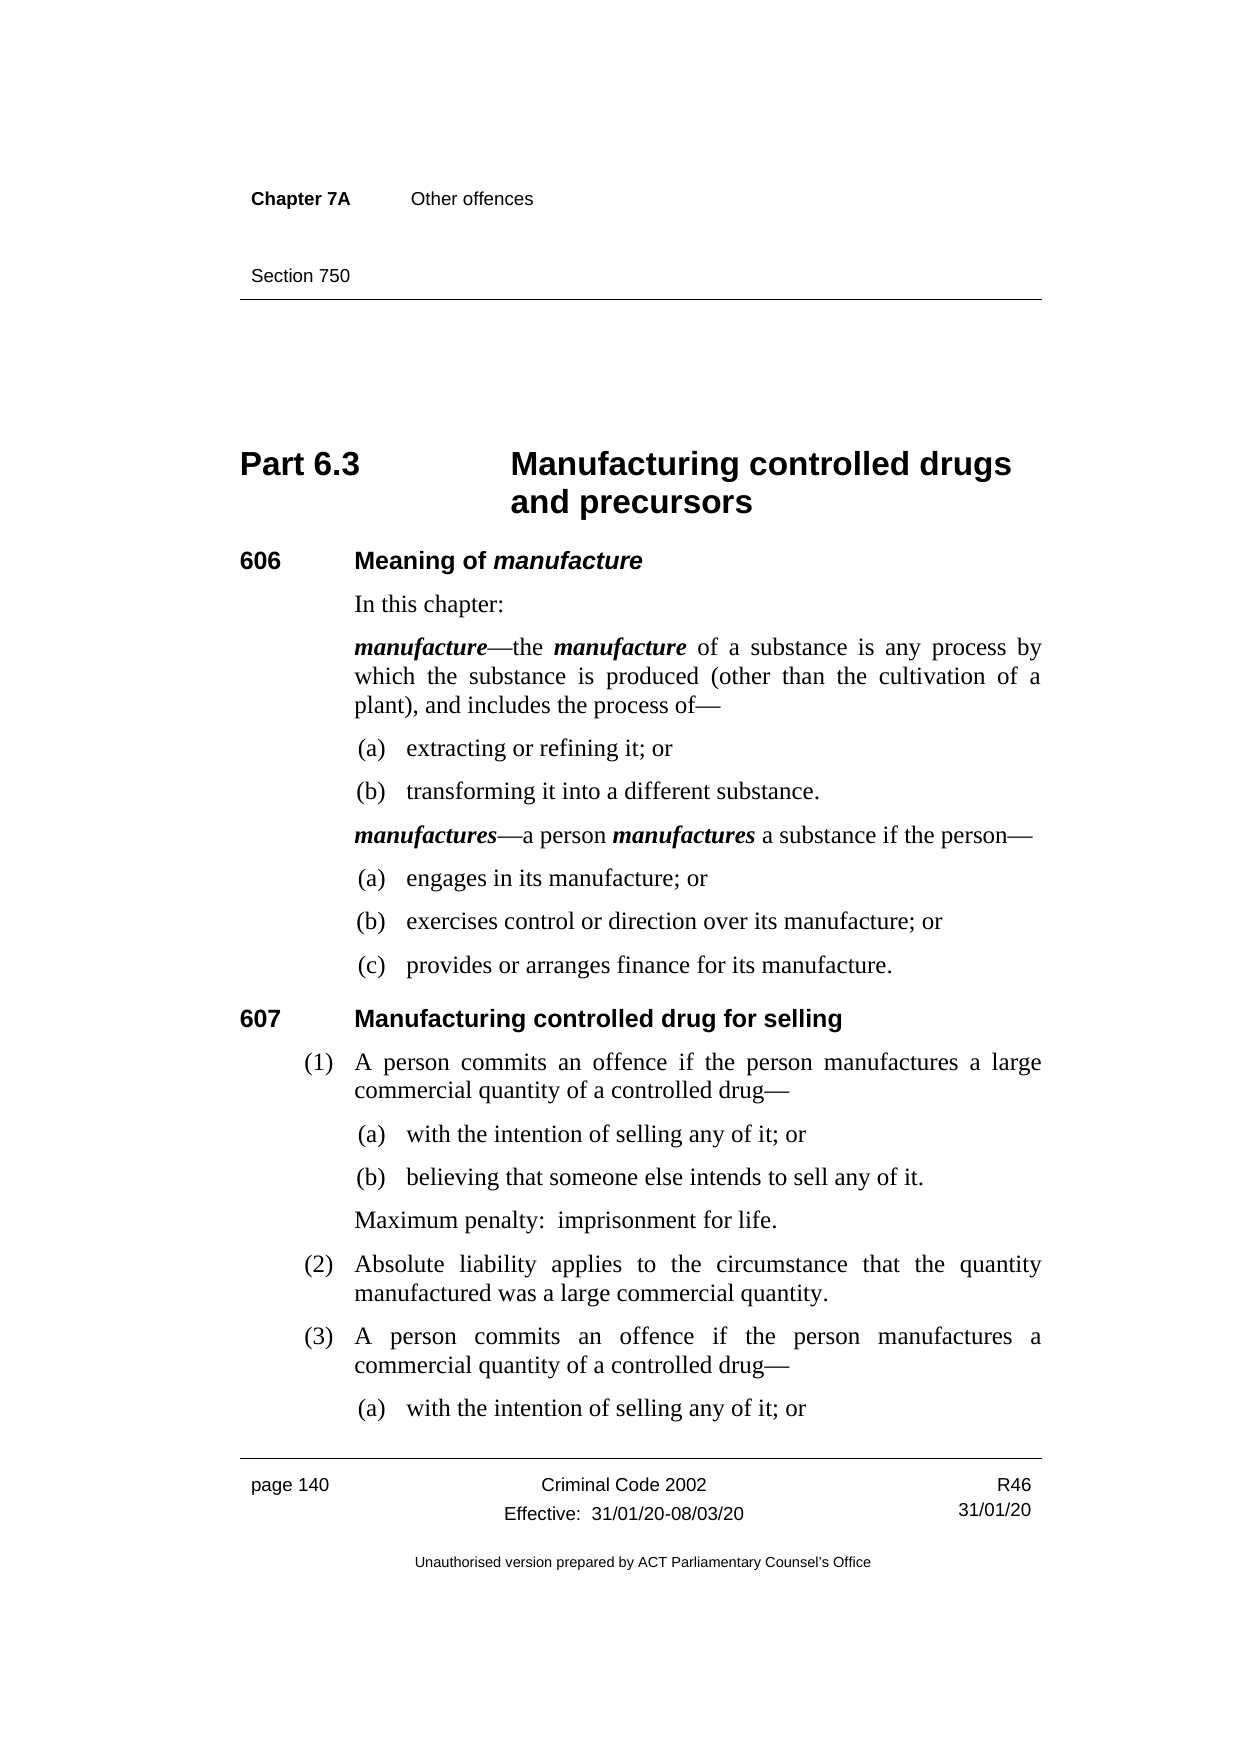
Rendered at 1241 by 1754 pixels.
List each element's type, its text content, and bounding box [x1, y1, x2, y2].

text (a) with the intention of selling any of it; or [239, 1119, 1042, 1148]
text (1) A person commits an offence if the person manufactures a large commercial quantity of a controlled drug— [239, 1047, 1042, 1104]
text (2) Absolute liability applies to the circumstance that the quantity manufactured was a large commercial quantity. [239, 1249, 1042, 1306]
text In this chapter: [354, 589, 1042, 618]
text (b) transforming it into a different substance. [239, 776, 1042, 805]
text (a) with the intention of selling any of it; or [239, 1393, 1042, 1422]
text manufactures—a person manufactures a substance if the person— [354, 820, 1042, 848]
text manufacture—the manufacture of a substance is any process by which the substance is produced (other than the cultivation of a plant), and includes the process of— [354, 632, 1042, 718]
text Part 6.3 Manufacturing controlled drugs and precursors [239, 444, 1042, 521]
text 607 Manufacturing controlled drug for selling [239, 1003, 1042, 1032]
text (c) provides or arranges finance for its manufacture. [239, 950, 1042, 978]
text (b) believing that someone else intends to sell any of it. [239, 1162, 1042, 1191]
text (3) A person commits an offence if the person manufactures a commercial quantity of a controlled drug— [239, 1321, 1042, 1378]
text Maximum penalty: imprisonment for life. [354, 1206, 1042, 1234]
text (a) extracting or refining it; or [239, 733, 1042, 762]
text (b) exercises control or direction over its manufacture; or [239, 906, 1042, 935]
text (a) engages in its manufacture; or [239, 863, 1042, 892]
text 606 Meaning of manufacture [239, 546, 1042, 574]
